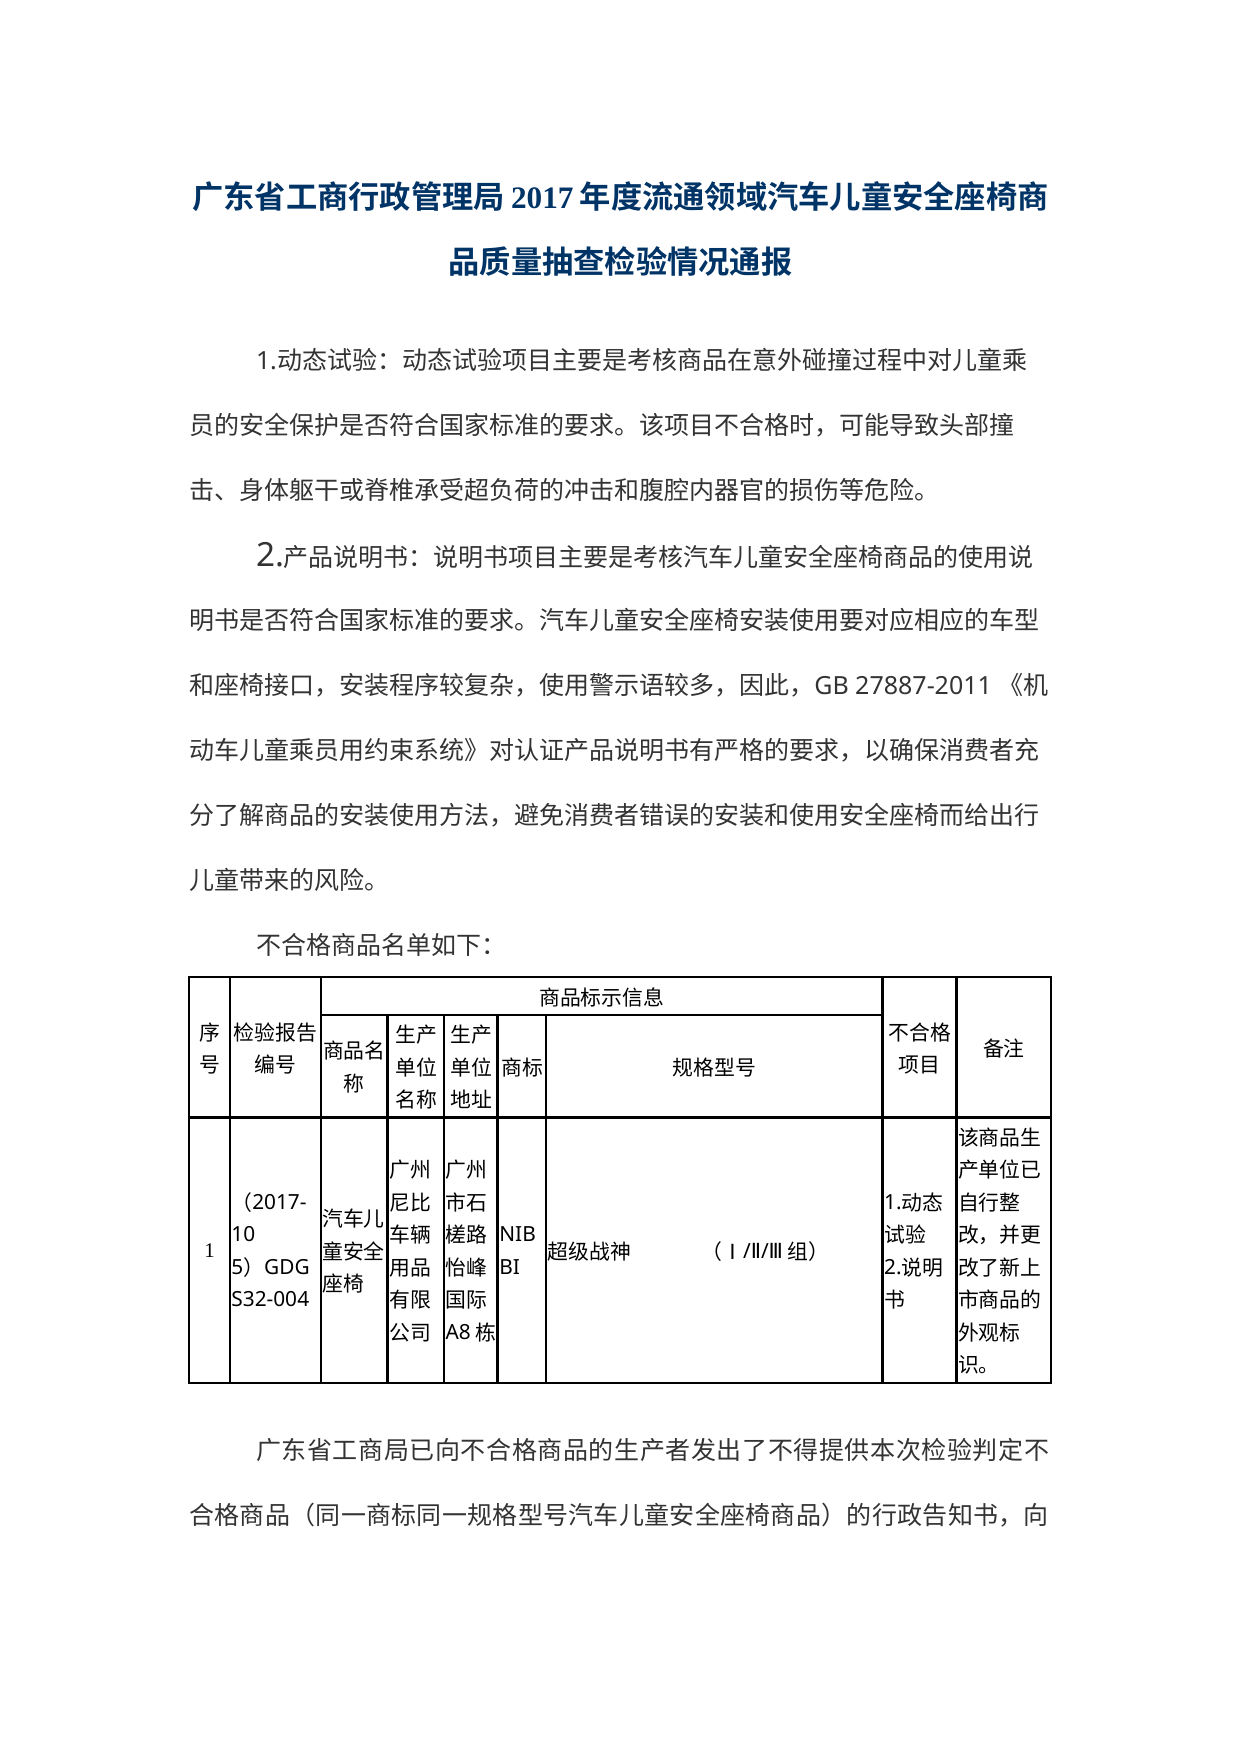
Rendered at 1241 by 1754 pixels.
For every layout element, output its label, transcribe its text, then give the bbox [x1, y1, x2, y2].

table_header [188, 292, 1053, 1548]
text 广东省工商行政管理局2017年度流通领域汽车儿童安全座椅商品质量抽查检验情况通报 [187, 162, 1053, 292]
